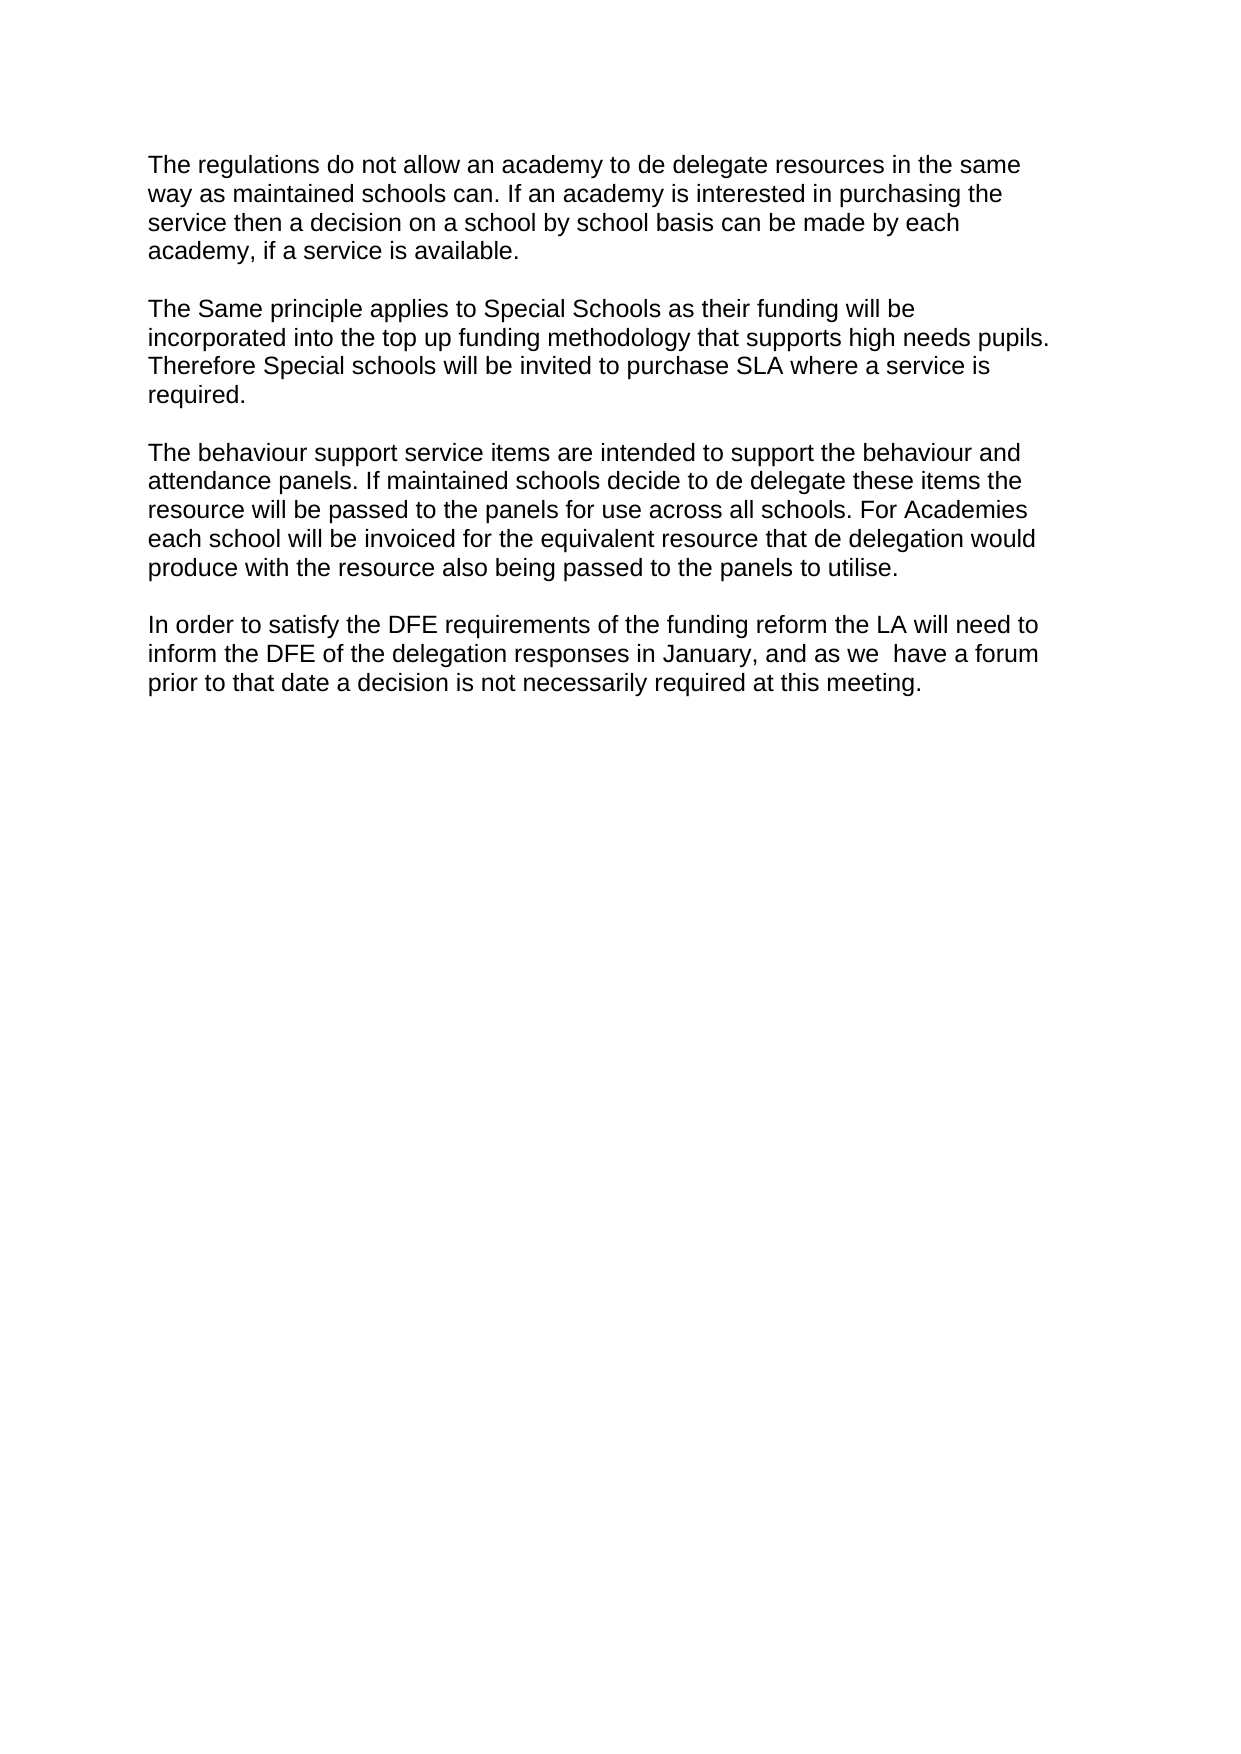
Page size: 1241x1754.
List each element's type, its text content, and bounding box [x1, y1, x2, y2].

text The behaviour support service items are intended to support the behaviour and attendance panels. If maintained schools decide to de delegate these items the resource will be passed to the panels for use across all schools. For Academies each school will be invoiced for the equivalent resource that de delegation would produce with the resource also being passed to the panels to utilise. [148, 437, 1053, 581]
text The Same principle applies to Special Schools as their funding will be incorporated into the top up funding methodology that supports high needs pupils. Therefore Special schools will be invited to purchase SLA where a service is required. [148, 294, 1053, 409]
text The regulations do not allow an academy to de delegate resources in the same way as maintained schools can. If an academy is interested in purchasing the service then a decision on a school by school basis can be made by each academy, if a service is available. [148, 150, 1053, 265]
text In order to satisfy the DFE requirements of the funding reform the LA will need to inform the DFE of the delegation responses in January, and as we have a forum prior to that date a decision is not necessarily required at this meeting. [148, 610, 1053, 696]
